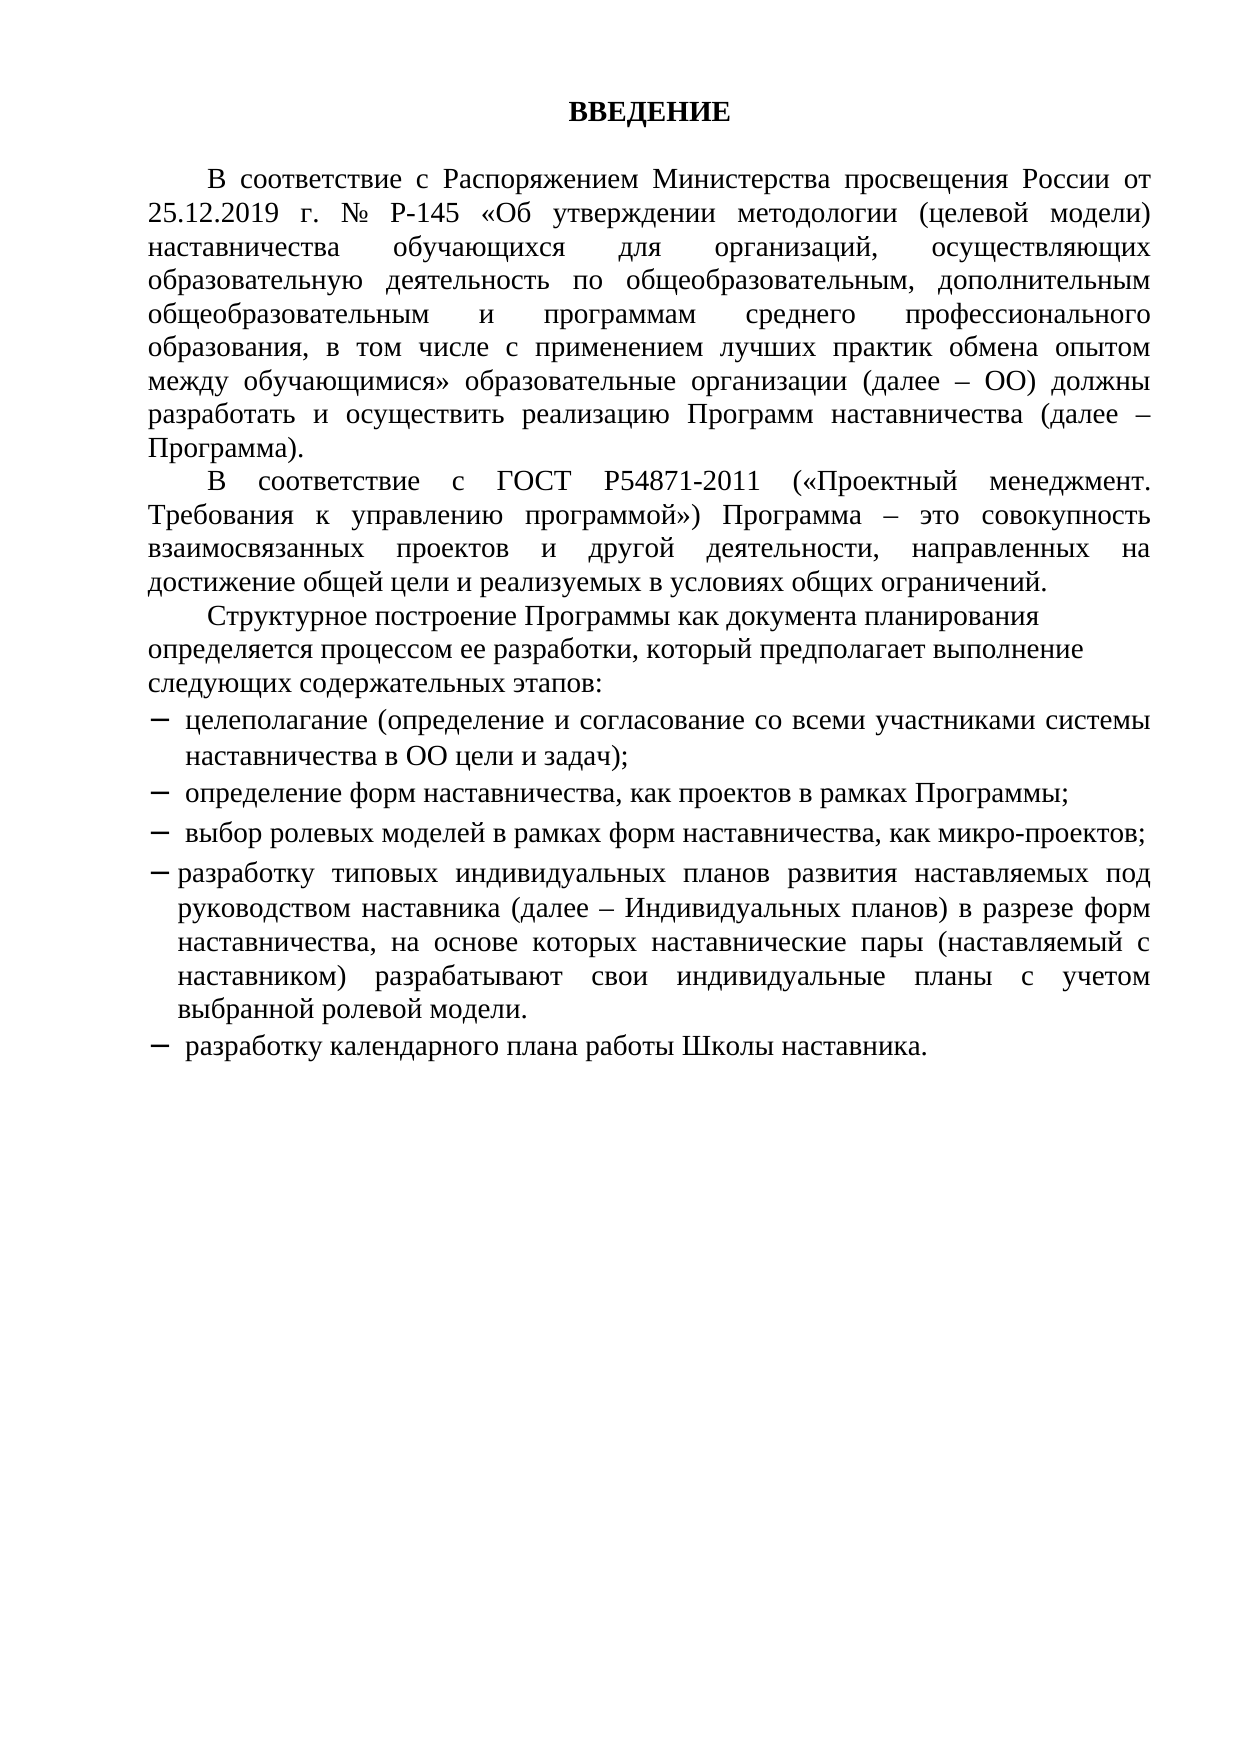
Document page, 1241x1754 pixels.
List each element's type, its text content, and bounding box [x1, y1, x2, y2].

text ВВЕДЕНИЕ [148, 94, 1152, 128]
text В соответствие с Распоряжением Министерства просвещения России от 25.12.2019 г. № Р-145 «Об утверждении методологии (целевой модели) наставничества обучающихся для организаций, осуществляющих образовательную деятельность по общеобразовательным, дополнительным общеобразовательным и программам среднего профессионального образования, в том числе с применением лучших практик обмена опытом между обучающимися» образовательные организации (далее – ОО) должны разработать и осуществить реализацию Программ наставничества (далее – Программа). [148, 162, 1152, 463]
list разработку типовых индивидуальных планов развития наставляемых под руководством наставника (далее – Индивидуальных планов) в разрезе форм наставничества, на основе которых наставнические пары (наставляемый с наставником) разрабатывают свои индивидуальные планы с учетом выбранной ролевой модели. [148, 851, 1152, 1025]
list целеполагание (определение и согласование со всеми участниками системы наставничества в ОО цели и задач); [148, 698, 1152, 771]
list определение форм наставничества, как проектов в рамках Программы; [148, 771, 1152, 811]
list выбор ролевых моделей в рамках форм наставничества, как микро-проектов; [148, 811, 1152, 851]
text Структурное построение Программы как документа планирования определяется процессом ее разработки, который предполагает выполнение следующих содержательных этапов: [148, 598, 1152, 698]
list разработку календарного плана работы Школы наставника. [148, 1025, 1152, 1064]
text В соответствие с ГОСТ Р54871-2011 («Проектный менеджмент. Требования к управлению программой») Программа – это совокупность взаимосвязанных проектов и другой деятельности, направленных на достижение общей цели и реализуемых в условиях общих ограничений. [148, 463, 1152, 598]
